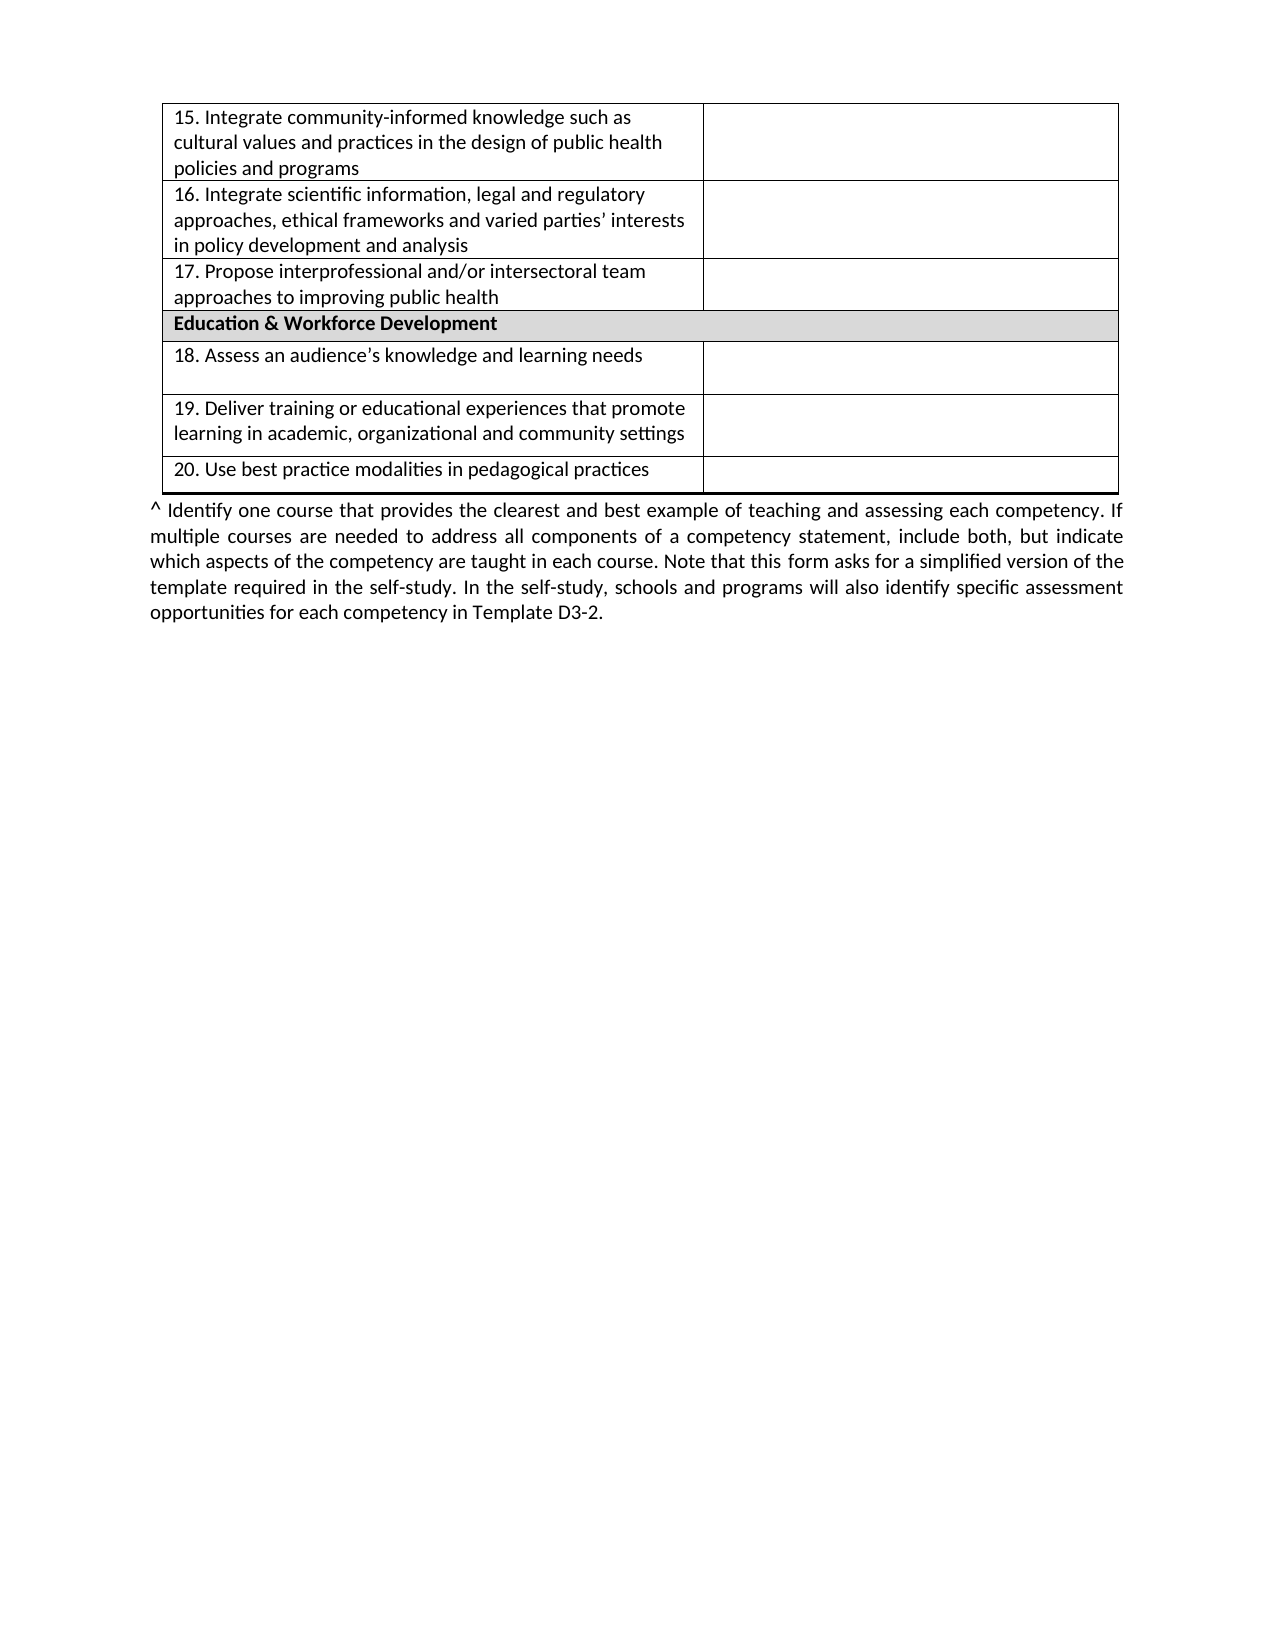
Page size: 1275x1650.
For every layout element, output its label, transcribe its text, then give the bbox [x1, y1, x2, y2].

table_cell [704, 342, 1118, 394]
table_cell 15. Integrate community-informed knowledge such as cultural values and practices in the design of public health policies and programs [163, 104, 703, 180]
text ^ Identify one course that provides the clearest and best example of teaching and assessing each competency. If multiple courses are needed to address all components of a competency statement, include both, but indicate which aspects of the competency are taught in each course. Note that this form asks for a simplified version of the template required in the self-study. In the self-study, schools and programs will also identify specific assessment opportunities for each competency in Template D3-2. [150, 495, 1125, 625]
table_cell [704, 181, 1118, 258]
table_cell [704, 104, 1118, 180]
table_cell [704, 395, 1118, 456]
table_cell 20. Use best practice modalities in pedagogical practices [163, 457, 703, 492]
table_cell [704, 259, 1118, 309]
table_cell 19. Deliver training or educational experiences that promote learning in academic, organizational and community settings [163, 395, 703, 456]
table_cell [704, 457, 1118, 492]
table_cell 18. Assess an audience’s knowledge and learning needs [163, 342, 703, 394]
table_cell 17. Propose interprofessional and/or intersectoral team approaches to improving public health [163, 259, 703, 309]
table_cell Education & Workforce Development [163, 311, 1118, 341]
table_cell 16. Integrate scientific information, legal and regulatory approaches, ethical frameworks and varied parties’ interests in policy development and analysis [163, 181, 703, 258]
